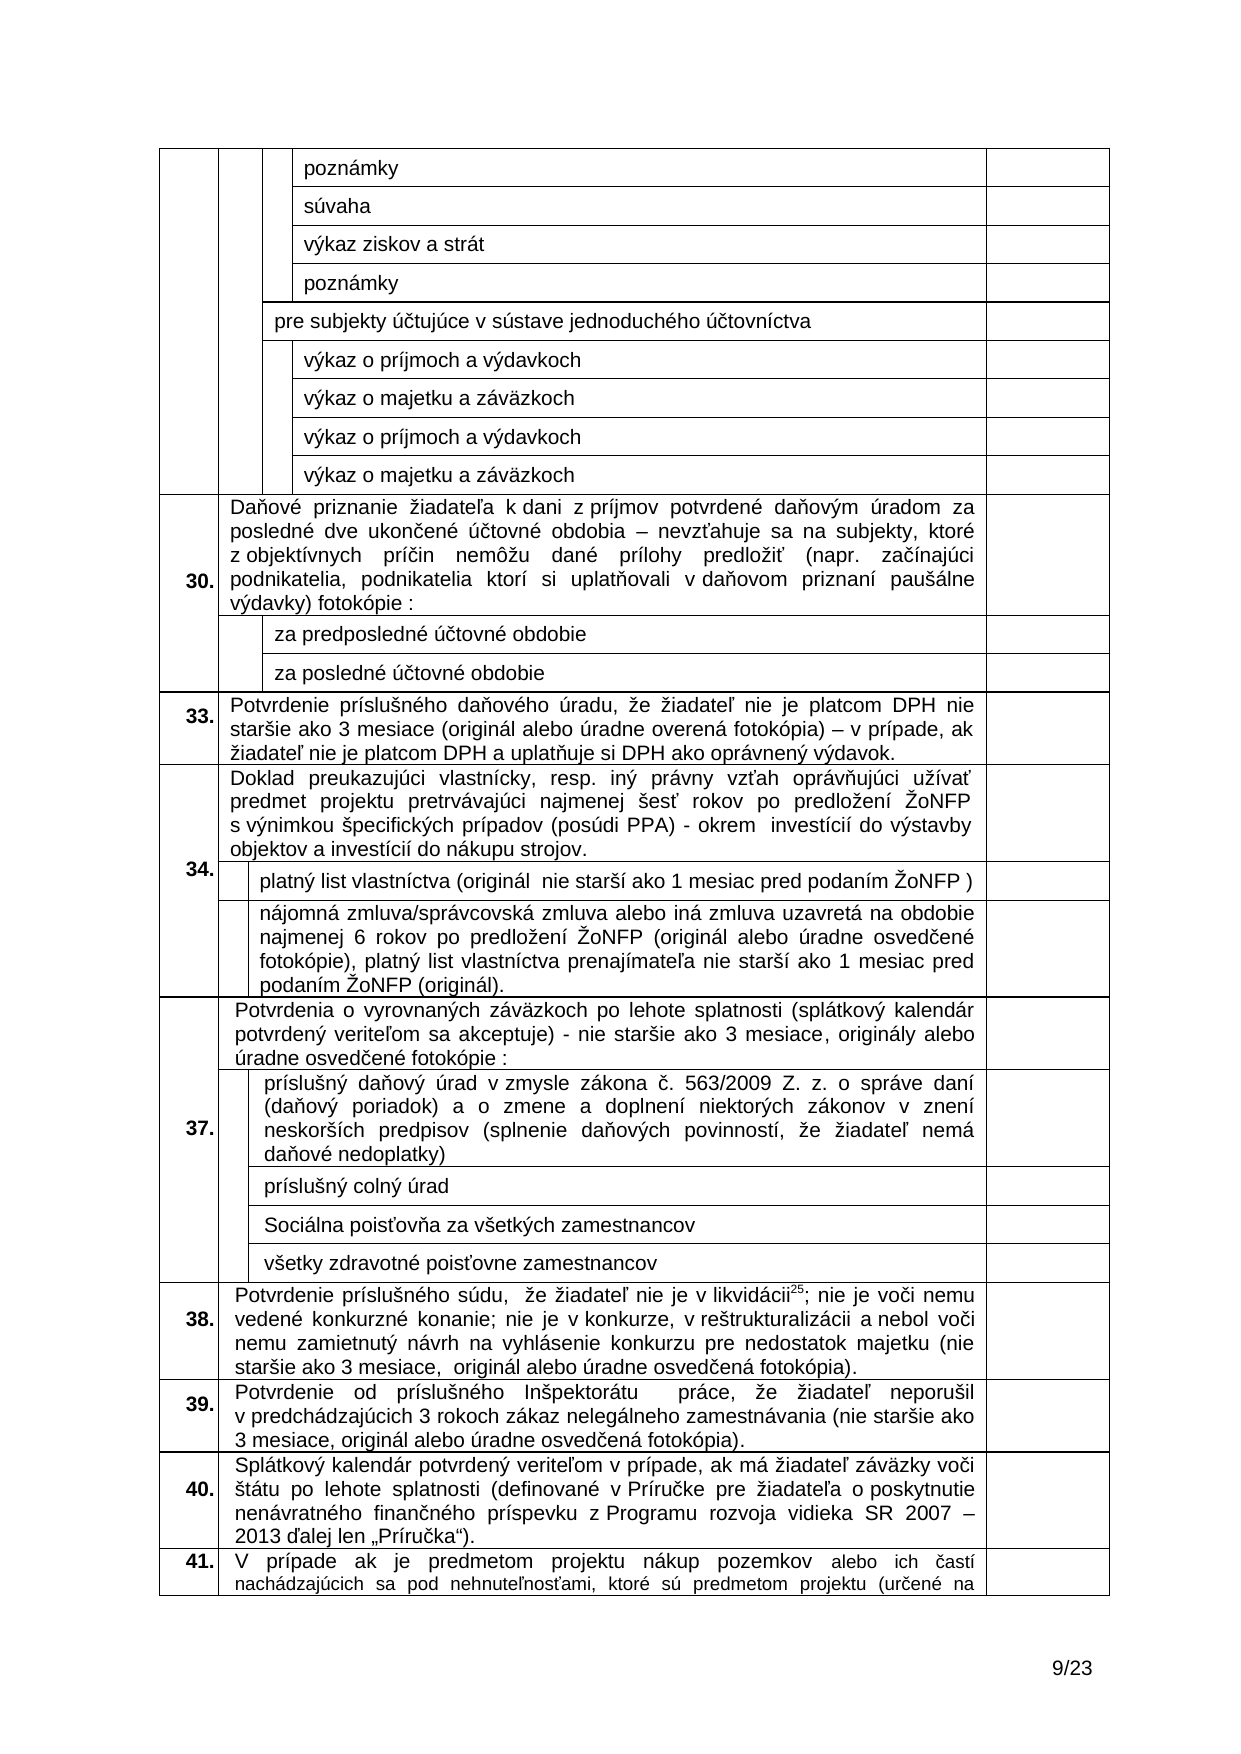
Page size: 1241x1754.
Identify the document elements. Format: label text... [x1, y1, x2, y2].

table_cell [219, 1070, 248, 1282]
table_cell [987, 341, 1109, 378]
table_cell [987, 765, 1109, 861]
table_cell výkaz o príjmoch a výdavkoch [293, 341, 986, 378]
table_cell [987, 998, 1109, 1069]
table_cell [987, 901, 1109, 996]
table_cell [987, 379, 1109, 417]
table_cell nájomná zmluva/správcovská zmluva alebo iná zmluva uzavretá na obdobie najmenej 6 rokov po predložení ŽoNFP (originál alebo úradne osvedčené fotokópie), platný list vlastníctva prenajímateľa nie starší ako 1 mesiac pred podaním ŽoNFP (originál). [249, 901, 986, 996]
table_cell [263, 341, 292, 494]
table_cell [987, 693, 1109, 764]
table_cell Potvrdenie od príslušného Inšpektorátu práce, že žiadateľ neporušil v predchádzajúcich 3 rokoch zákaz nelegálneho zamestnávania (nie staršie ako 3 mesiace, originál alebo úradne osvedčená fotokópia). [219, 1380, 986, 1451]
table_cell [987, 1167, 1109, 1205]
table_cell [160, 998, 218, 1282]
table_cell všetky zdravotné poisťovne zamestnancov [249, 1244, 986, 1282]
table_cell [987, 456, 1109, 494]
table_cell poznámky [293, 264, 986, 301]
table_cell výkaz o majetku a záväzkoch [293, 379, 986, 417]
table_cell [219, 616, 262, 691]
table_cell platný list vlastníctva (originál nie starší ako 1 mesiac pred podaním ŽoNFP ) [249, 862, 986, 899]
table_cell výkaz o majetku a záväzkoch [293, 456, 986, 494]
table_cell [987, 226, 1109, 263]
table_cell príslušný colný úrad [249, 1167, 986, 1205]
table_cell [987, 1453, 1109, 1548]
table_cell [987, 495, 1109, 614]
table_cell [987, 1283, 1109, 1378]
table_cell [160, 1283, 218, 1378]
table_cell [987, 418, 1109, 455]
table_cell [160, 693, 218, 764]
table_cell [987, 303, 1109, 340]
table_cell Doklad preukazujúci vlastnícky, resp. iný právny vzťah oprávňujúci užívať predmet projektu pretrvávajúci najmenej šesť rokov po predložení ŽoNFP s výnimkou špecifických prípadov (posúdi PPA) - okrem investícií do výstavby objektov a investícií do nákupu strojov. [219, 765, 986, 861]
table_cell príslušný daňový úrad v zmysle zákona č. 563/2009 Z. z. o správe daní (daňový poriadok) a o zmene a doplnení niektorých zákonov v znení neskorších predpisov (splnenie daňových povinností, že žiadateľ nemá daňové nedoplatky) [249, 1070, 986, 1166]
table_cell [987, 1206, 1109, 1243]
table_cell [987, 1380, 1109, 1451]
table_cell Potvrdenia o vyrovnaných záväzkoch po lehote splatnosti (splátkový kalendár potvrdený veriteľom sa akceptuje) - nie staršie ako 3 mesiace, originály alebo úradne osvedčené fotokópie : [219, 998, 986, 1069]
table_cell [987, 187, 1109, 224]
table_cell výkaz ziskov a strát [293, 226, 986, 263]
table_cell výkaz o príjmoch a výdavkoch [293, 418, 986, 455]
table_cell [160, 1453, 218, 1548]
table_cell [987, 1549, 1109, 1595]
table_cell Splátkový kalendár potvrdený veriteľom v prípade, ak má žiadateľ záväzky voči štátu po lehote splatnosti (definované v Príručke pre žiadateľa o poskytnutie nenávratného finančného príspevku z Programu rozvoja vidieka SR 2007 – 2013 ďalej len „Príručka“). [219, 1453, 986, 1548]
table_cell Daňové priznanie žiadateľa k dani z príjmov potvrdené daňovým úradom za posledné dve ukončené účtovné obdobia – nevzťahuje sa na subjekty, ktoré z objektívnych príčin nemôžu dané prílohy predložiť (napr. začínajúci podnikatelia, podnikatelia ktorí si uplatňovali v daňovom priznaní paušálne výdavky) fotokópie : [219, 495, 986, 614]
table_cell Potvrdenie príslušného súdu, že žiadateľ nie je v likvidácii; nie je voči nemu vedené konkurzné konanie; nie je v konkurze, v reštrukturalizácii a nebol voči nemu zamietnutý návrh na vyhlásenie konkurzu pre nedostatok majetku (nie staršie ako 3 mesiace, originál alebo úradne osvedčená fotokópia). [219, 1283, 986, 1378]
table_cell [160, 495, 218, 691]
table_cell [987, 264, 1109, 301]
table_cell [219, 901, 248, 996]
table_cell za predposledné účtovné obdobie [263, 616, 986, 653]
table_cell [160, 1549, 218, 1595]
table_cell [219, 862, 248, 899]
table_cell [987, 1244, 1109, 1282]
table_cell [987, 862, 1109, 899]
table_cell Potvrdenie príslušného daňového úradu, že žiadateľ nie je platcom DPH nie staršie ako 3 mesiace (originál alebo úradne overená fotokópia) – v prípade, ak žiadateľ nie je platcom DPH a uplatňuje si DPH ako oprávnený výdavok. [219, 693, 986, 764]
table_cell [160, 1380, 218, 1451]
table_cell [987, 1070, 1109, 1166]
table_cell [987, 654, 1109, 691]
table_cell Sociálna poisťovňa za všetkých zamestnancov [249, 1206, 986, 1243]
table_cell pre subjekty účtujúce v sústave jednoduchého účtovníctva [263, 303, 986, 340]
table_cell [987, 616, 1109, 653]
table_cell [219, 1549, 986, 1595]
table_cell [987, 149, 1109, 186]
table_cell za posledné účtovné obdobie [263, 654, 986, 691]
table_cell poznámky [293, 149, 986, 186]
table_cell súvaha [293, 187, 986, 224]
table_cell [160, 765, 218, 996]
